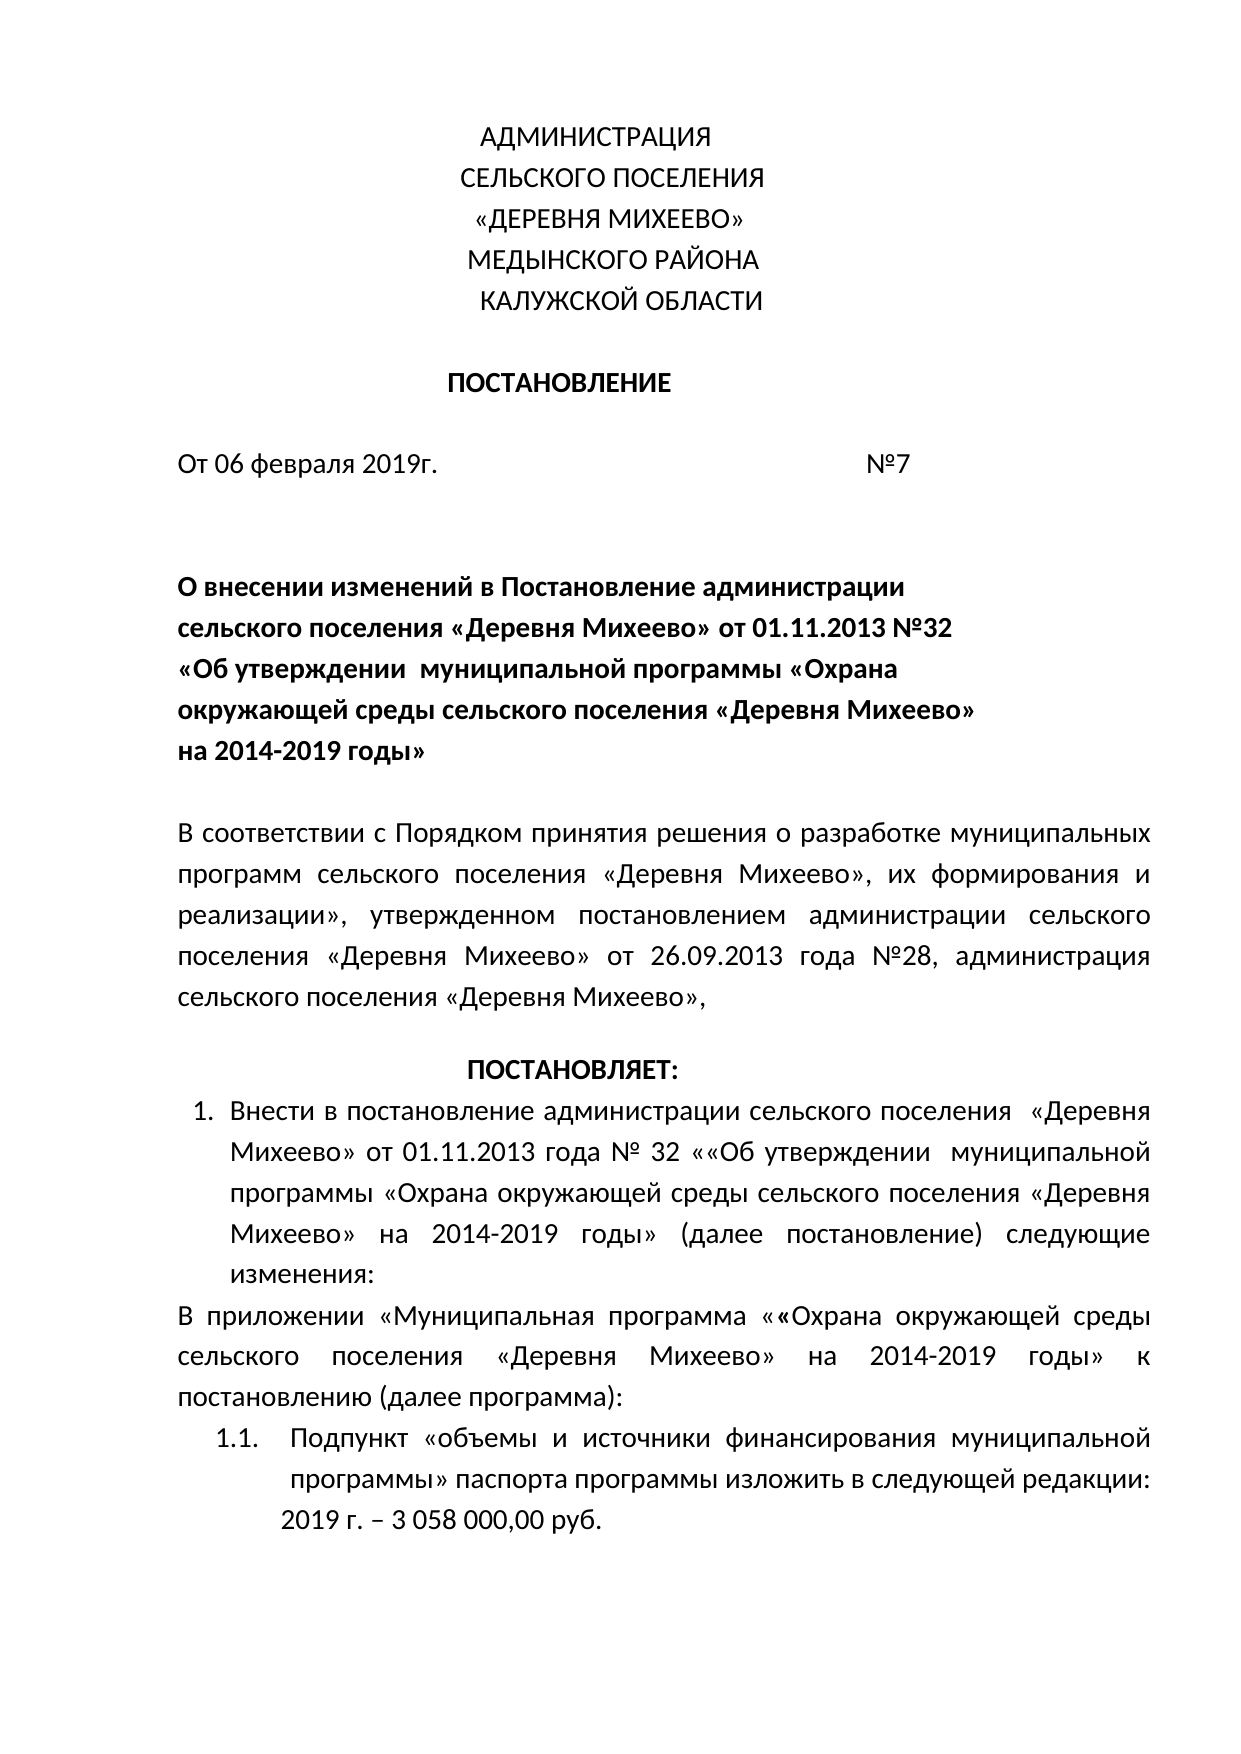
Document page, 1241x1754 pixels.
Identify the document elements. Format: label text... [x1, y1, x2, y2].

text В приложении «Муниципальная программа ««Охрана окружающей среды сельского поселения «Деревня Михеево» на 2014-2019 годы» к постановлению (далее программа): [177, 1297, 1152, 1414]
text 2019 г. – 3 058 000,00 руб. [215, 1501, 1152, 1537]
text В соответствии с Порядком принятия решения о разработке муниципальных программ сельского поселения «Деревня Михеево», их формирования и реализации», утвержденном постановлением администрации сельского поселения «Деревня Михеево» от 26.09.2013 года №28, администрация сельского поселения «Деревня Михеево», [177, 814, 1152, 1013]
list Внести в постановление администрации сельского поселения «Деревня Михеево» от 01.11.2013 года № 32 ««Об утверждении муниципальной программы «Охрана окружающей среды сельского поселения «Деревня Михеево» на 2014-2019 годы» (далее постановление) следующие изменения: [192, 1092, 1152, 1291]
text окружающей среды сельского поселения «Деревня Михеево» [177, 691, 1152, 727]
text О внесении изменений в Постановление администрации [177, 568, 1152, 604]
text сельского поселения «Деревня Михеево» от 01.11.2013 №32 [177, 609, 1152, 645]
text «Об утверждении муниципальной программы «Охрана [177, 650, 1152, 686]
text АДМИНИСТРАЦИЯ [177, 118, 1152, 154]
text на 2014-2019 годы» [177, 732, 1152, 768]
text СЕЛЬСКОГО ПОСЕЛЕНИЯ [177, 159, 1152, 195]
text КАЛУЖСКОЙ ОБЛАСТИ [177, 282, 1152, 317]
text «ДЕРЕВНЯ МИХЕЕВО» [177, 200, 1152, 236]
text МЕДЫНСКОГО РАЙОНА [177, 241, 1152, 277]
text ПОСТАНОВЛЯЕТ: [177, 1051, 1152, 1087]
list Подпункт «объемы и источники финансирования муниципальной программы» паспорта программы изложить в следующей редакции: [215, 1419, 1152, 1496]
text ПОСТАНОВЛЕНИЕ [177, 364, 1152, 399]
text От 06 февраля 2019г. №7 [177, 446, 1152, 481]
